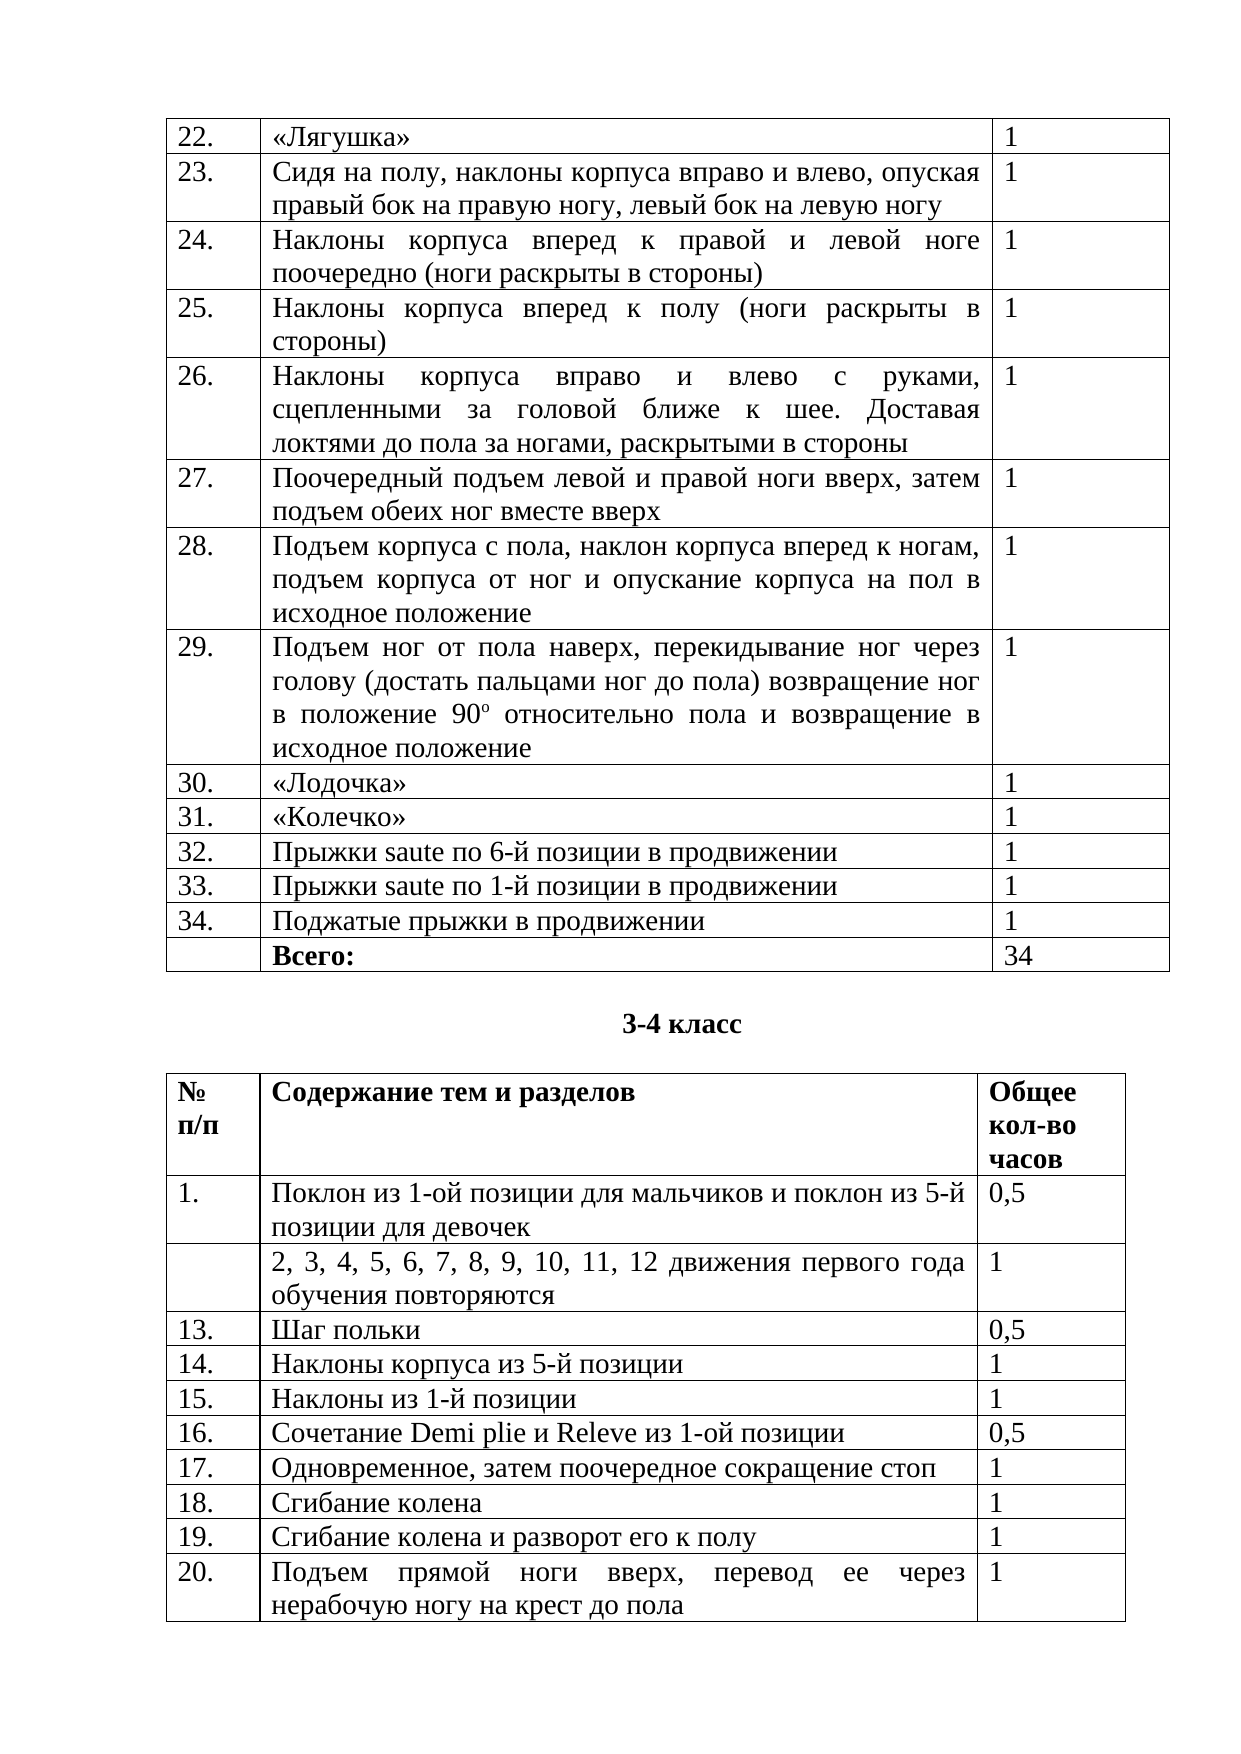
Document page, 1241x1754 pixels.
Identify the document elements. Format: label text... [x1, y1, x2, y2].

table_cell Сочетание Demi plie и Releve из 1-ой позиции [261, 1416, 977, 1449]
table_cell 17. [167, 1450, 259, 1484]
table_cell «Колечко» [261, 799, 992, 833]
table_cell 1 [993, 765, 1169, 798]
table_header Содержание тем и разделов [261, 1074, 977, 1174]
table_cell 24. [167, 222, 260, 289]
table_cell 1 [978, 1450, 1125, 1484]
table_cell Поджатые прыжки в продвижении [261, 903, 992, 937]
table_cell 15. [167, 1381, 259, 1414]
table_cell Сидя на полу, наклоны корпуса вправо и влево, опуская правый бок на правую ногу, левый бок на левую ногу [261, 154, 992, 221]
table_cell 20. [167, 1554, 259, 1621]
table_cell 1 [993, 799, 1169, 833]
table_cell 32. [167, 834, 260, 867]
table_cell Наклоны корпуса вперед к правой и левой ноге поочередно (ноги раскрыты в стороны) [261, 222, 992, 289]
table_cell 1 [993, 528, 1169, 628]
table_header № п/п [167, 1074, 259, 1174]
table_cell 33. [167, 869, 260, 902]
table_cell Подъем прямой ноги вверх, перевод ее через нерабочую ногу на крест до пола [261, 1554, 977, 1621]
table_cell Прыжки saute по 6-й позиции в продвижении [261, 834, 992, 867]
table_cell 1 [978, 1519, 1125, 1553]
table_cell 1 [993, 630, 1169, 764]
table_cell Подъем корпуса с пола, наклон корпуса вперед к ногам, подъем корпуса от ног и опускание корпуса на пол в исходное положение [261, 528, 992, 628]
table_cell 1 [993, 869, 1169, 902]
table_cell 0,5 [978, 1176, 1125, 1243]
table_cell 1 [993, 222, 1169, 289]
table_cell 1 [993, 154, 1169, 221]
text 3-4 класс [177, 1006, 1152, 1039]
table_cell 25. [167, 290, 260, 357]
table_cell 31. [167, 799, 260, 833]
table_cell 16. [167, 1416, 259, 1449]
table_cell Одновременное, затем поочередное сокращение стоп [261, 1450, 977, 1484]
table_cell Шаг польки [261, 1312, 977, 1345]
table_header Общее кол-во часов [978, 1074, 1125, 1174]
table_cell Подъем ног от пола наверх, перекидывание ног через голову (достать пальцами ног до пола) возвращение ног в положение 90о относительно пола и возвращение в исходное положение [261, 630, 992, 764]
table_cell 0,5 [978, 1416, 1125, 1449]
table_cell 1 [978, 1381, 1125, 1414]
table_cell 2, 3, 4, 5, 6, 7, 8, 9, 10, 11, 12 движения первого года обучения повторяются [261, 1244, 977, 1311]
table_cell 1 [993, 903, 1169, 937]
table_cell Наклоны из 1-й позиции [261, 1381, 977, 1414]
table_cell «Лягушка» [261, 119, 992, 153]
table_cell 22. [167, 119, 260, 153]
table_cell Наклоны корпуса из 5-й позиции [261, 1346, 977, 1380]
table_cell Сгибание колена [261, 1485, 977, 1518]
table_cell 29. [167, 630, 260, 764]
table_cell 19. [167, 1519, 259, 1553]
table_cell 0,5 [978, 1312, 1125, 1345]
table_cell 1 [978, 1485, 1125, 1518]
table_cell 23. [167, 154, 260, 221]
table_cell 1 [993, 460, 1169, 527]
table_cell 34 [993, 938, 1169, 971]
table_cell [167, 938, 260, 971]
table_cell Прыжки saute по 1-й позиции в продвижении [261, 869, 992, 902]
table_cell 27. [167, 460, 260, 527]
table_cell Наклоны корпуса вперед к полу (ноги раскрыты в стороны) [261, 290, 992, 357]
table_cell 30. [167, 765, 260, 798]
table_cell 14. [167, 1346, 259, 1380]
table_cell 1. [167, 1176, 259, 1243]
table_cell 18. [167, 1485, 259, 1518]
table_cell Наклоны корпуса вправо и влево с руками, сцепленными за головой ближе к шее. Доставая локтями до пола за ногами, раскрытыми в стороны [261, 358, 992, 459]
table_cell 1 [978, 1244, 1125, 1311]
table_cell 1 [993, 358, 1169, 459]
table_cell 26. [167, 358, 260, 459]
table_cell 13. [167, 1312, 259, 1345]
table_cell «Лодочка» [261, 765, 992, 798]
table_cell Поочередный подъем левой и правой ноги вверх, затем подъем обеих ног вместе вверх [261, 460, 992, 527]
table_cell 34. [167, 903, 260, 937]
table_cell 1 [993, 290, 1169, 357]
table_cell [167, 1244, 259, 1311]
table_cell Сгибание колена и разворот его к полу [261, 1519, 977, 1553]
table_cell 1 [993, 834, 1169, 867]
table_cell 1 [978, 1346, 1125, 1380]
table_cell 28. [167, 528, 260, 628]
table_cell 1 [993, 119, 1169, 153]
table_cell Поклон из 1-ой позиции для мальчиков и поклон из 5-й позиции для девочек [261, 1176, 977, 1243]
table_cell 1 [978, 1554, 1125, 1621]
table_cell Всего: [261, 938, 992, 971]
